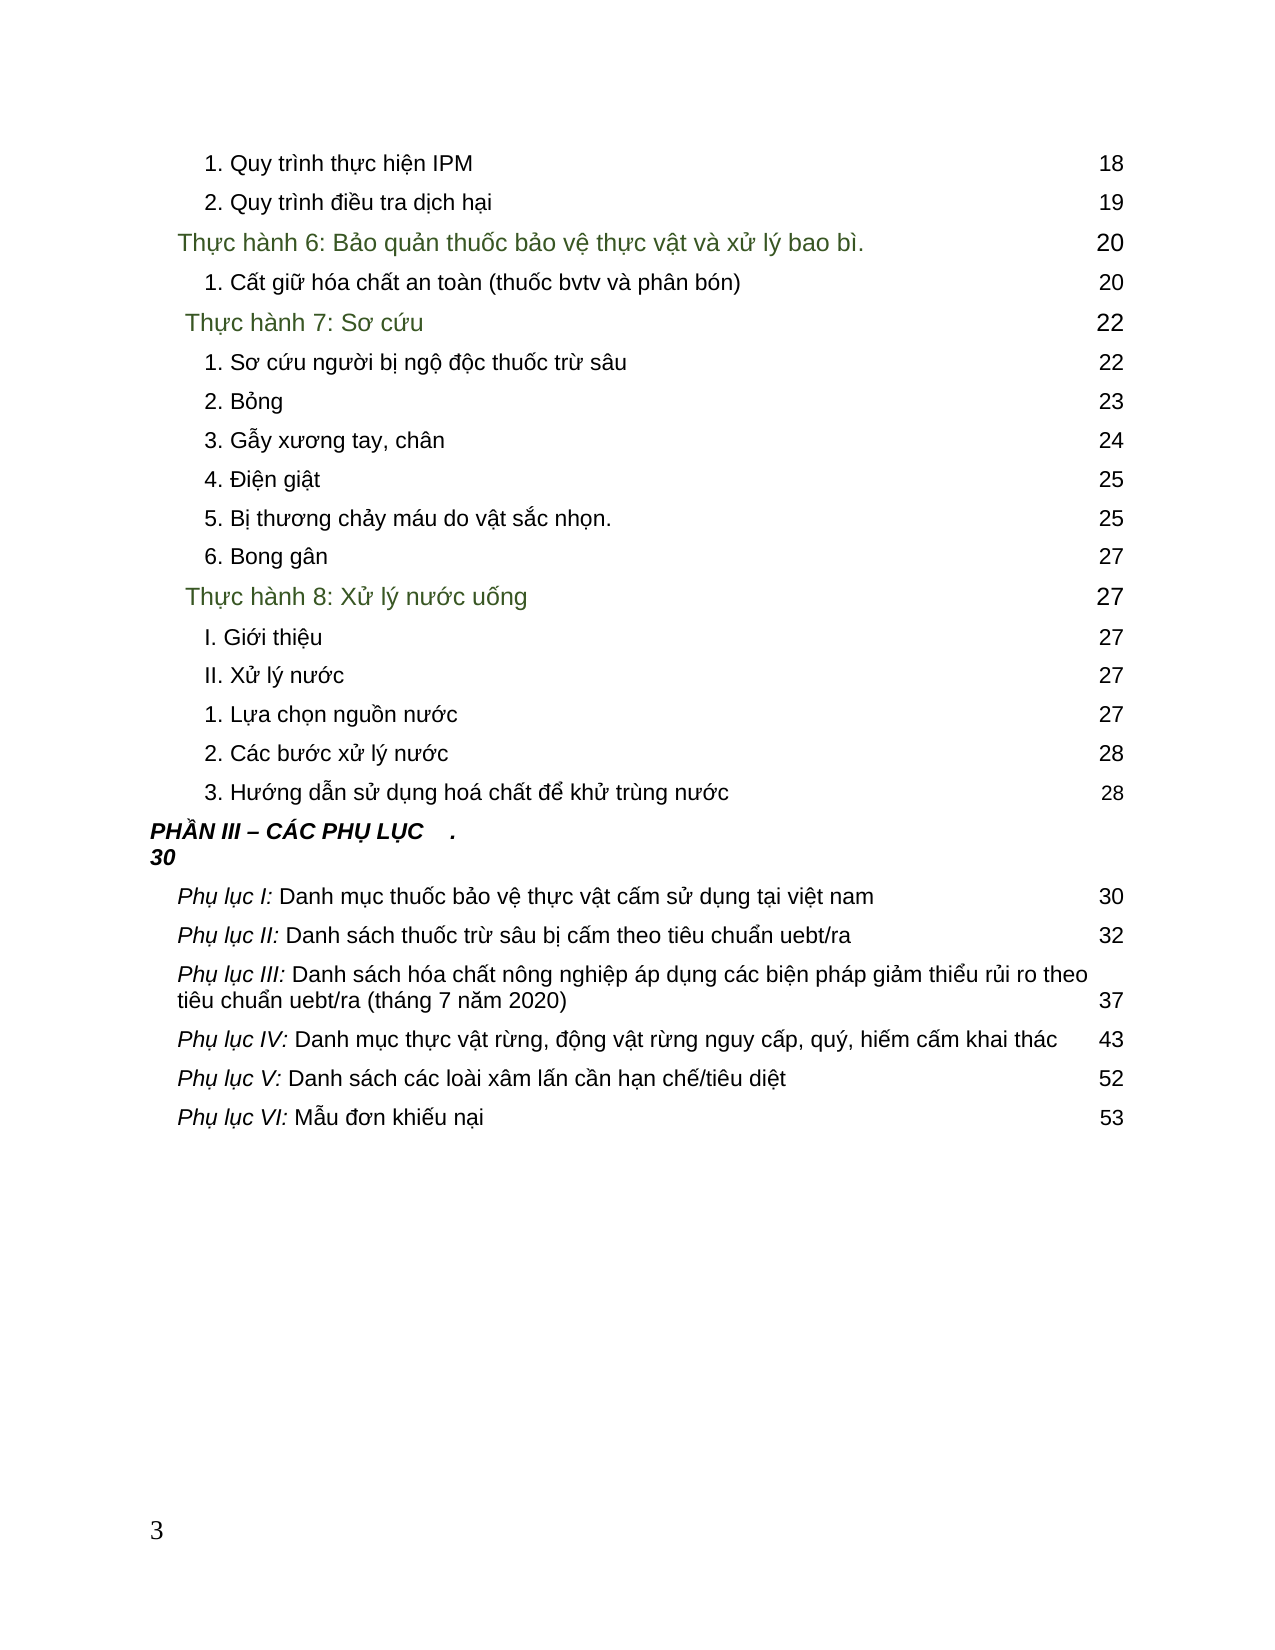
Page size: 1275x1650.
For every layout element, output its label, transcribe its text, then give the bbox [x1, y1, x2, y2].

text Phụ lục III: Danh sách hóa chất nông nghiệp áp dụng các biện pháp giảm thiểu rủi ro theo tiêu chuẩn uebt/ra (tháng 7 năm 2020) 37 [177, 961, 1125, 1013]
text Thực hành 6: Bảo quản thuốc bảo vệ thực vật và xử lý bao bì. 20 [177, 228, 1125, 256]
text Phụ lục II: Danh sách thuốc trừ sâu bị cấm theo tiêu chuẩn uebt/ra 32 [177, 922, 1125, 948]
text Phụ lục VI: Mẫu đơn khiếu nại 53 [177, 1103, 1125, 1130]
text 2. Bỏng 23 [204, 388, 1125, 414]
text 3. Hướng dẫn sử dụng hoá chất để khử trùng nước 28 [204, 779, 1125, 805]
text Thực hành 8: Xử lý nước uống 27 [150, 582, 1125, 611]
text 4. Điện giật 25 [204, 466, 1125, 492]
text Phụ lục I: Danh mục thuốc bảo vệ thực vật cấm sử dụng tại việt nam 30 [874, 883, 1125, 909]
text 3. Gẫy xương tay, chân 24 [204, 427, 1125, 453]
text 6. Bong gân 27 [204, 543, 1125, 570]
text 1. Quy trình thực hiện IPM 18 [204, 150, 1125, 176]
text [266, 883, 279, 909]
text 2. Quy trình điều tra dịch hại 19 [204, 189, 1125, 215]
text 5. Bị thương chảy máu do vật sắc nhọn. 25 [204, 504, 1125, 531]
text 1. Lựa chọn nguồn nước 27 [204, 701, 1125, 727]
text Phụ lục V: Danh sách các loài xâm lấn cần hạn chế/tiêu diệt 52 [177, 1065, 1125, 1091]
text 2. Các bước xử lý nước 28 [204, 740, 1125, 766]
text 1. Cất giữ hóa chất an toàn (thuốc bvtv và phân bón) 20 [204, 269, 1125, 295]
text 1. Sơ cứu người bị ngộ độc thuốc trừ sâu 22 [204, 349, 1125, 375]
text I. Giới thiệu 27 [204, 623, 1125, 650]
text Thực hành 7: Sơ cứu 22 [150, 308, 1125, 337]
text II. Xử lý nước 27 [204, 662, 1125, 689]
text PHẦN III – CÁC PHỤ LỤC . 30 [150, 818, 1125, 870]
text Phụ lục IV: Danh mục thực vật rừng, động vật rừng nguy cấp, quý, hiếm cấm khai thác 43 [177, 1026, 1125, 1052]
